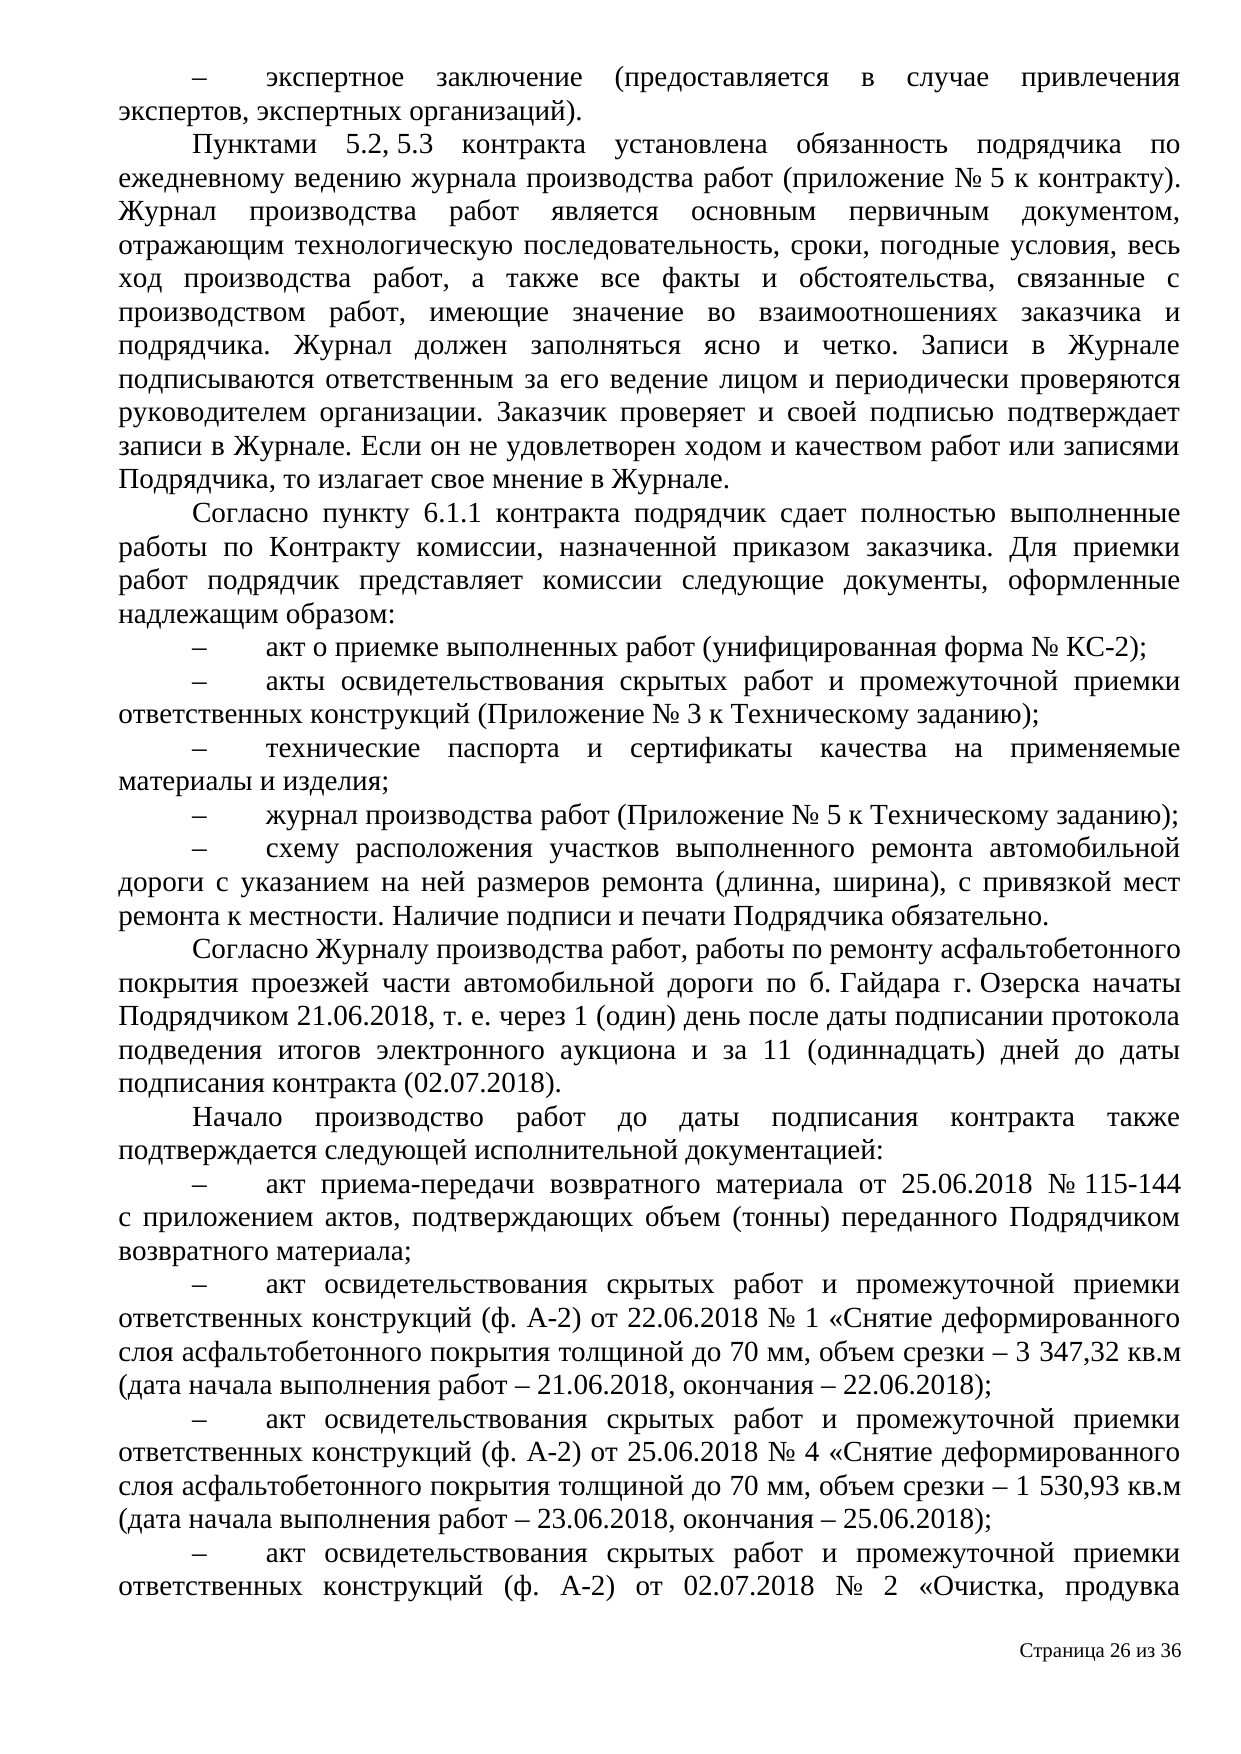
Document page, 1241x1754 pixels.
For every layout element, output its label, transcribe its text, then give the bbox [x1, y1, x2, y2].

text Пунктами 5.2, 5.3 контракта установлена обязанность подрядчика по ежедневному ведению журнала производства работ (приложение № 5 к контракту). Журнал производства работ является основным первичным документом, отражающим технологическую последовательность, сроки, погодные условия, весь ход производства работ, а также все факты и обстоятельства, связанные с производством работ, имеющие значение во взаимоотношениях заказчика и подрядчика. Журнал должен заполняться ясно и четко. Записи в Журнале подписываются ответственным за его ведение лицом и периодически проверяются руководителем организации. Заказчик проверяет и своей подписью подтверждает записи в Журнале. Если он не удовлетворен ходом и качеством работ или записями Подрядчика, то излагает свое мнение в Журнале. [118, 126, 1181, 495]
text Начало производство работ до даты подписания контракта также подтверждается следующей исполнительной документацией: [118, 1099, 1181, 1166]
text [118, 1535, 1181, 1602]
text – экспертное заключение (предоставляется в случае привлечения экспертов, экспертных организаций). [118, 59, 1181, 126]
text – акт о приемке выполненных работ (унифицированная форма № КС-2); [118, 629, 1181, 663]
text – акт приема-передачи возвратного материала от 25.06.2018 № 115-144 с приложением актов, подтверждающих объем (тонны) переданного Подрядчиком возвратного материала; [118, 1166, 1181, 1267]
text – акты освидетельствования скрытых работ и промежуточной приемки ответственных конструкций (Приложение № 3 к Техническому заданию); [118, 663, 1181, 730]
text – журнал производства работ (Приложение № 5 к Техническому заданию); [118, 797, 1181, 831]
text – технические паспорта и сертификаты качества на применяемые материалы и изделия; [118, 730, 1181, 797]
text – схему расположения участков выполненного ремонта автомобильной дороги с указанием на ней размеров ремонта (длинна, ширина), с привязкой мест ремонта к местности. Наличие подписи и печати Подрядчика обязательно. [118, 831, 1181, 931]
text Согласно Журналу производства работ, работы по ремонту асфальтобетонного покрытия проезжей части автомобильной дороги по б. Гайдара г. Озерска начаты Подрядчиком 21.06.2018, т. е. через 1 (один) день после даты подписании протокола подведения итогов электронного аукциона и за 11 (одиннадцать) дней до даты подписания контракта (02.07.2018). [118, 931, 1181, 1099]
text – акт освидетельствования скрытых работ и промежуточной приемки ответственных конструкций (ф. А-2) от 22.06.2018 № 1 «Снятие деформированного слоя асфальтобетонного покрытия толщиной до 70 мм, объем срезки – 3 347,32 кв.м (дата начала выполнения работ – 21.06.2018, окончания – 22.06.2018); [118, 1267, 1181, 1401]
text Согласно пункту 6.1.1 контракта подрядчик сдает полностью выполненные работы по Контракту комиссии, назначенной приказом заказчика. Для приемки работ подрядчик представляет комиссии следующие документы, оформленные надлежащим образом: [118, 495, 1181, 629]
text – акт освидетельствования скрытых работ и промежуточной приемки ответственных конструкций (ф. А-2) от 25.06.2018 № 4 «Снятие деформированного слоя асфальтобетонного покрытия толщиной до 70 мм, объем срезки – 1 530,93 кв.м (дата начала выполнения работ – 23.06.2018, окончания – 25.06.2018); [118, 1401, 1181, 1535]
